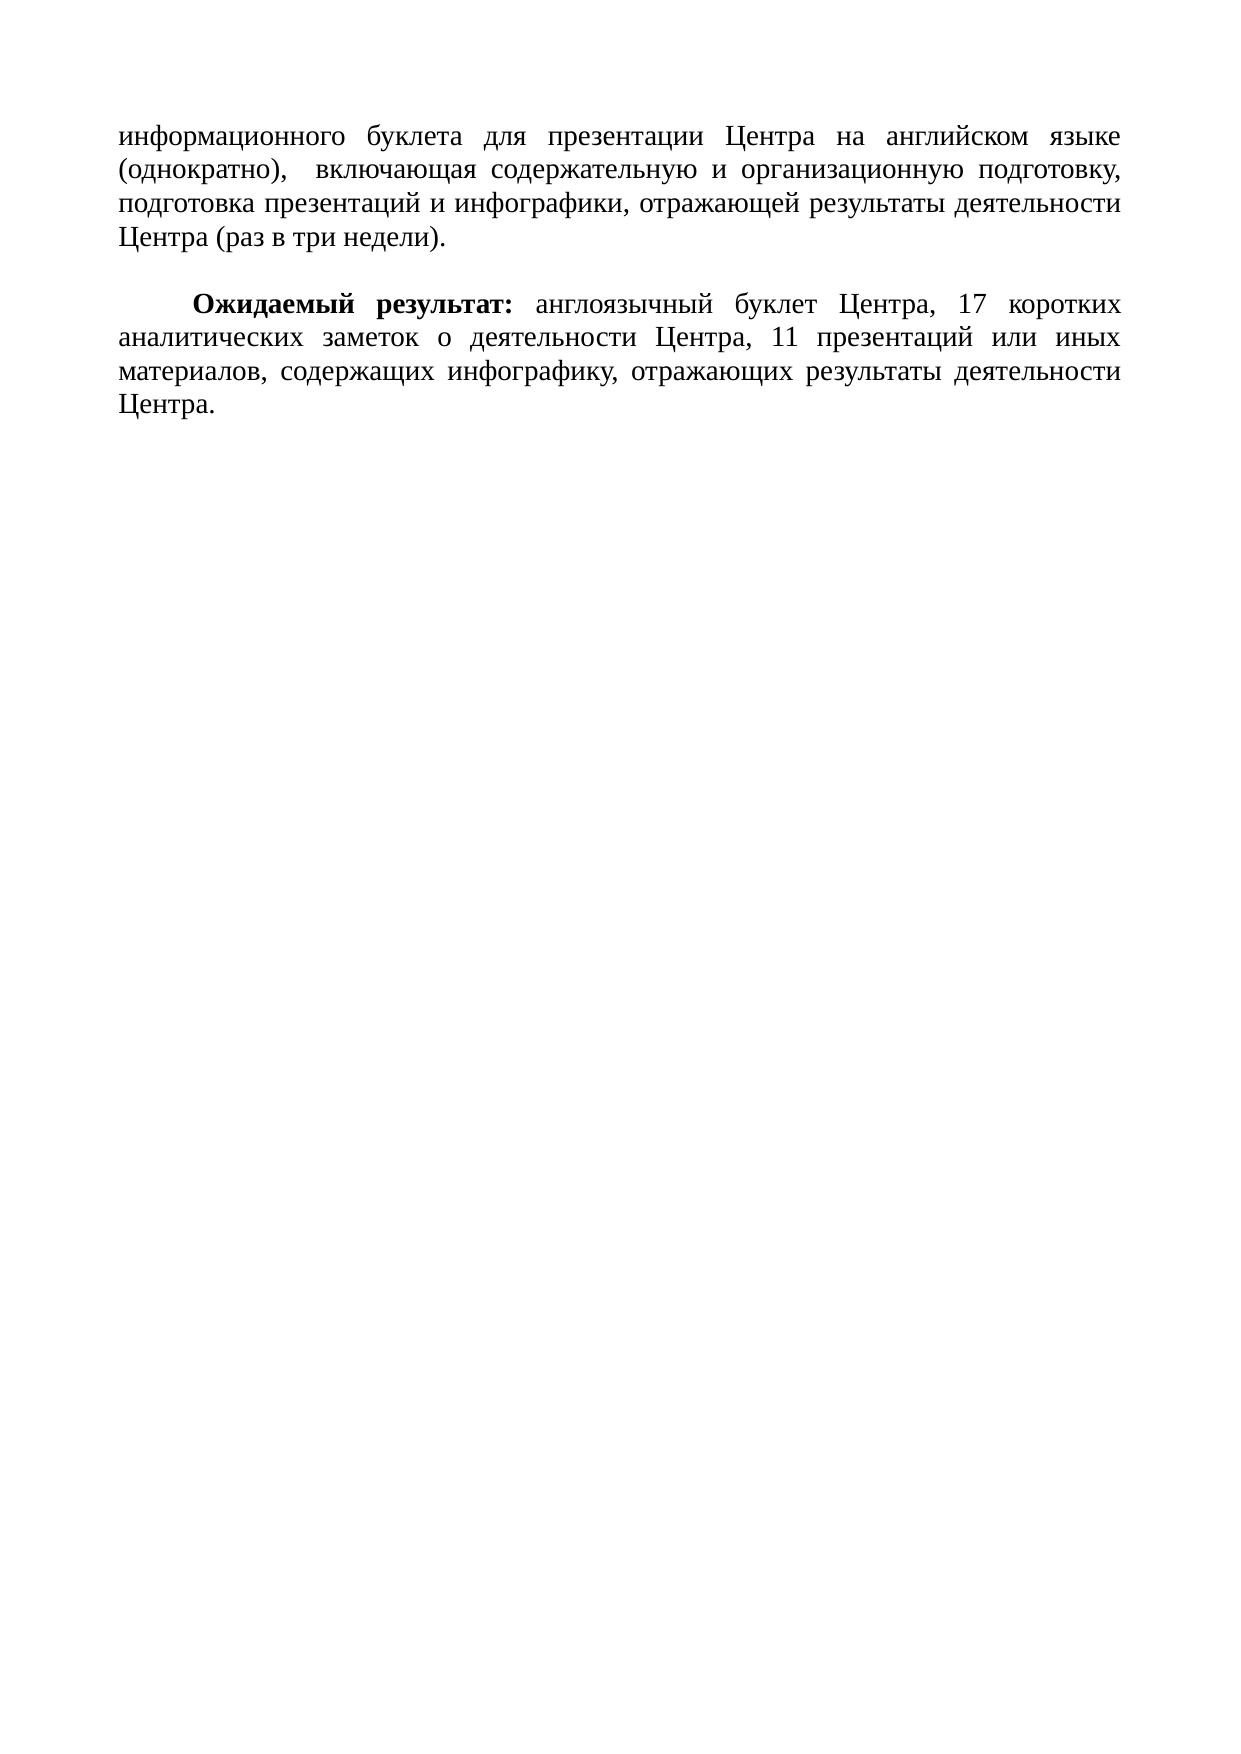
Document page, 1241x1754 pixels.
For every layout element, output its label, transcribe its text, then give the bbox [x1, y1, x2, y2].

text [118, 118, 1122, 252]
text Ожидаемый результат: англоязычный буклет Центра, 17 коротких аналитических заметок о деятельности Центра, 11 презентаций или иных материалов, содержащих инфографику, отражающих результаты деятельности Центра. [118, 286, 1122, 420]
